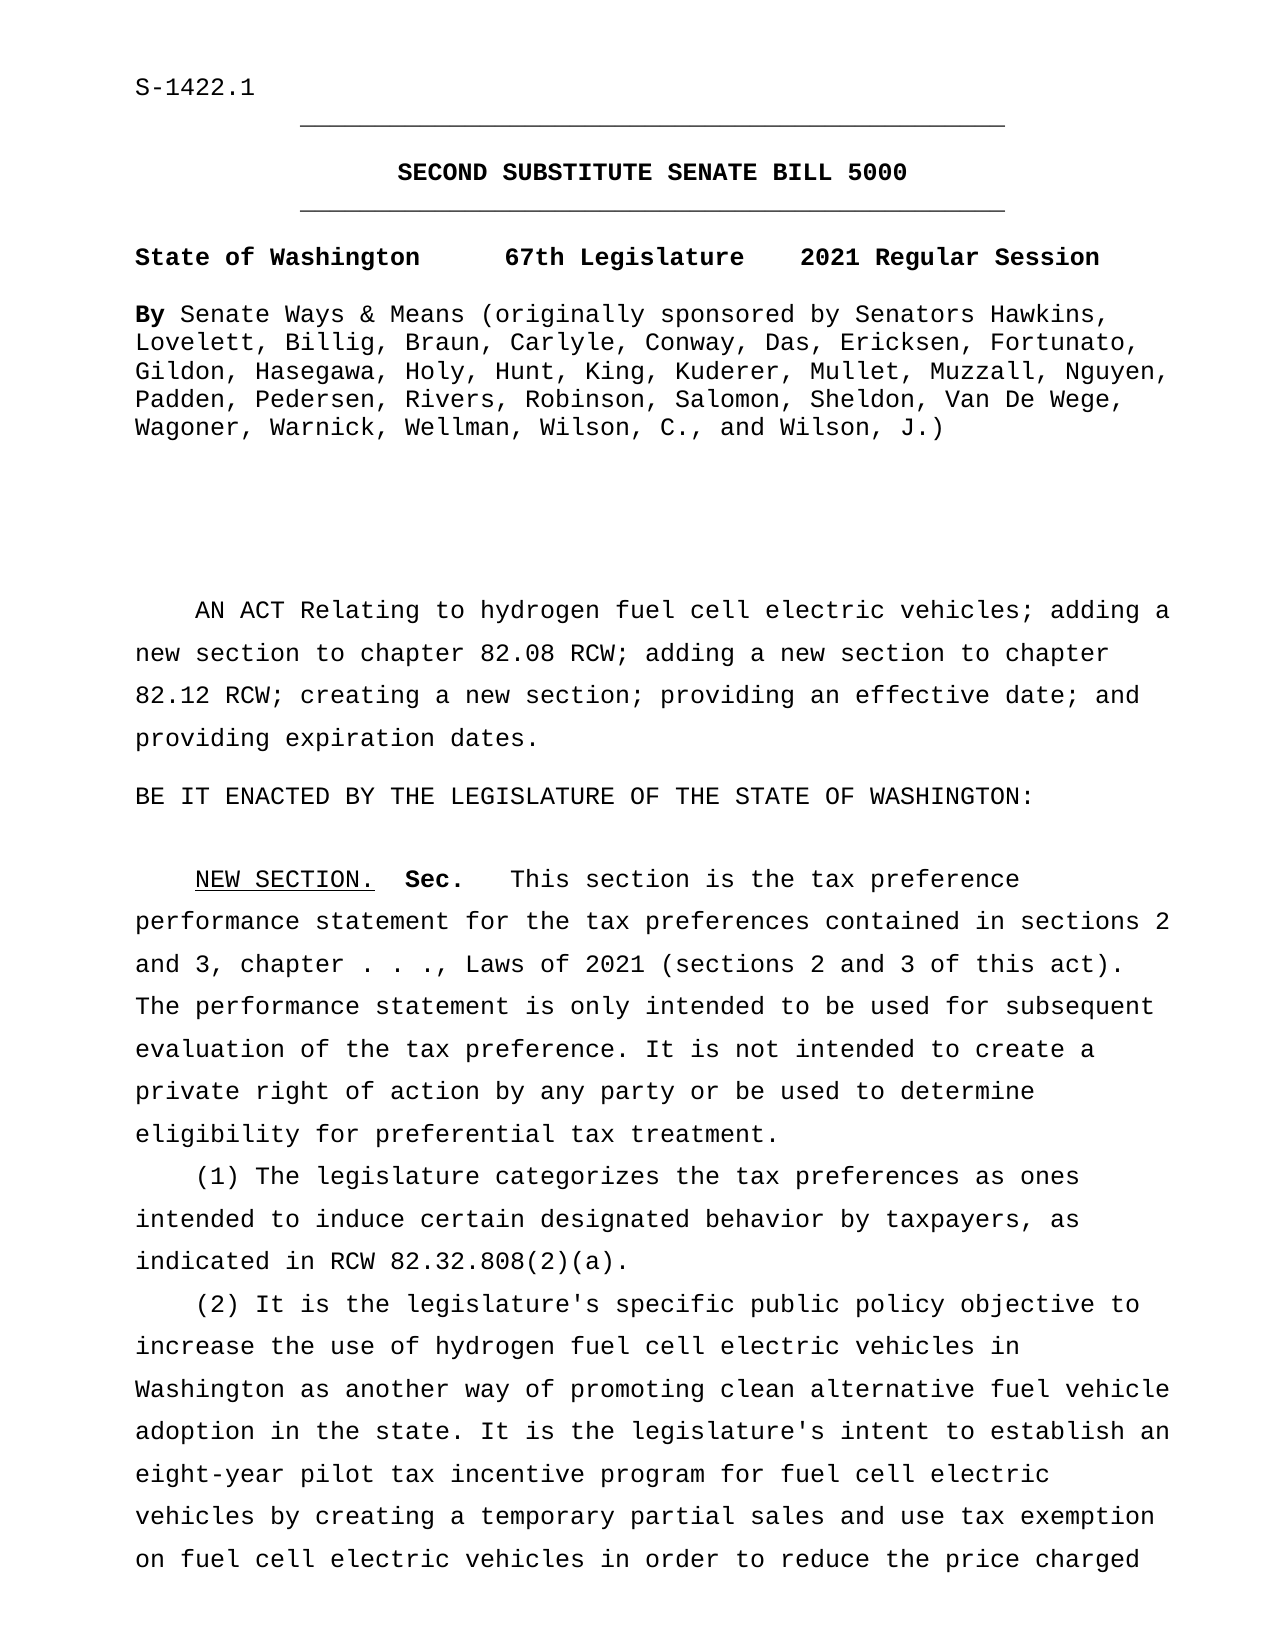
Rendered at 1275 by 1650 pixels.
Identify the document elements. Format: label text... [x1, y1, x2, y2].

text _______________________________________________ [135, 188, 1170, 217]
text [135, 1278, 1170, 1576]
text BE IT ENACTED BY THE LEGISLATURE OF THE STATE OF WASHINGTON: [135, 783, 1170, 812]
text AN ACT Relating to hydrogen fuel cell electric vehicles; adding a new section to chapter 82.08 RCW; adding a new section to chapter 82.12 RCW; creating a new section; providing an effective date; and providing expiration dates. [135, 585, 1170, 755]
text State of Washington 67th Legislature 2021 Regular Session [135, 245, 1170, 273]
text NEW SECTION. Sec. This section is the tax preference performance statement for the tax preferences contained in sections 2 and 3, chapter . . ., Laws of 2021 (sections 2 and 3 of this act). The performance statement is only intended to be used for subsequent evaluation of the tax preference. It is not intended to create a private right of action by any party or be used to determine eligibility for preferential tax treatment. [135, 853, 1170, 1151]
text _______________________________________________ [135, 103, 1170, 132]
text By Senate Ways & Means (originally sponsored by Senators Hawkins, Lovelett, Billig, Braun, Carlyle, Conway, Das, Ericksen, Fortunato, Gildon, Hasegawa, Holy, Hunt, King, Kuderer, Mullet, Muzzall, Nguyen, Padden, Pedersen, Rivers, Robinson, Salomon, Sheldon, Van De Wege, Wagoner, Warnick, Wellman, Wilson, C., and Wilson, J.) [135, 302, 1170, 443]
text SECOND SUBSTITUTE SENATE BILL 5000 [135, 160, 1170, 188]
text S-1422.1 [135, 75, 1170, 103]
text (1) The legislature categorizes the tax preferences as ones intended to induce certain designated behavior by taxpayers, as indicated in RCW 82.32.808(2)(a). [135, 1151, 1170, 1278]
